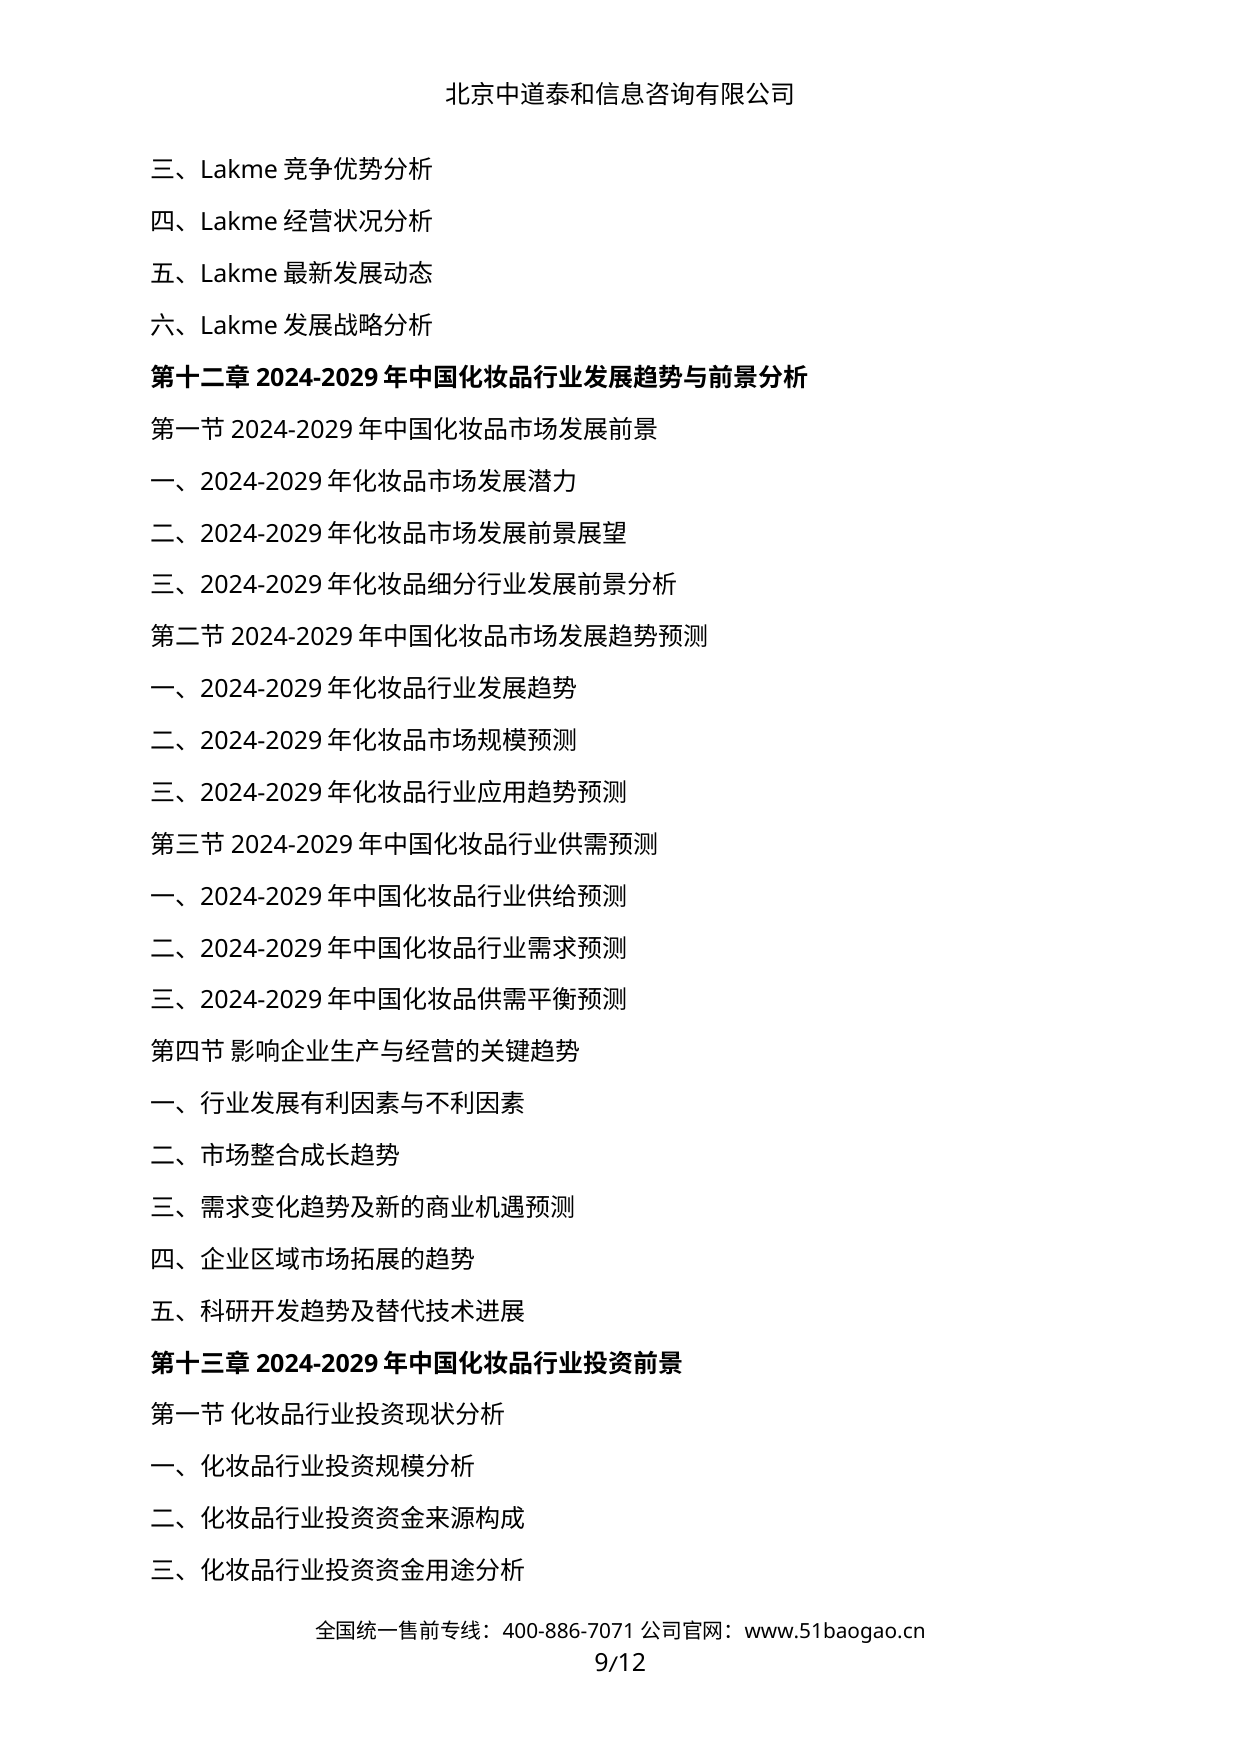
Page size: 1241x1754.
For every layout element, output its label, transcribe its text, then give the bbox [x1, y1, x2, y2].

text 二、市场整合成长趋势 [150, 1136, 1090, 1172]
text 四、企业区域市场拓展的趋势 [150, 1239, 1090, 1276]
text 二、2024-2029年中国化妆品行业需求预测 [150, 928, 1090, 964]
text 四、Lakme经营状况分析 [150, 202, 1090, 238]
text 一、化妆品行业投资规模分析 [150, 1447, 1090, 1483]
text 一、2024-2029年中国化妆品行业供给预测 [150, 876, 1090, 912]
text 六、Lakme发展战略分析 [150, 306, 1090, 342]
text 一、行业发展有利因素与不利因素 [150, 1084, 1090, 1120]
text 第一节 化妆品行业投资现状分析 [150, 1395, 1090, 1431]
text 二、化妆品行业投资资金来源构成 [150, 1499, 1090, 1535]
text 二、2024-2029年化妆品市场发展前景展望 [150, 513, 1090, 549]
text 三、2024-2029年化妆品细分行业发展前景分析 [150, 565, 1090, 601]
text 第十三章 2024-2029年中国化妆品行业投资前景 [150, 1343, 1090, 1379]
text 二、2024-2029年化妆品市场规模预测 [150, 721, 1090, 757]
text 一、2024-2029年化妆品市场发展潜力 [150, 461, 1090, 497]
text 三、化妆品行业投资资金用途分析 [150, 1551, 1090, 1587]
text 第三节 2024-2029年中国化妆品行业供需预测 [150, 824, 1090, 861]
text 五、Lakme最新发展动态 [150, 254, 1090, 290]
text 第四节 影响企业生产与经营的关键趋势 [150, 1032, 1090, 1068]
text 第十二章 2024-2029年中国化妆品行业发展趋势与前景分析 [150, 357, 1090, 394]
text 五、科研开发趋势及替代技术进展 [150, 1291, 1090, 1327]
text 三、2024-2029年中国化妆品供需平衡预测 [150, 980, 1090, 1016]
text 三、2024-2029年化妆品行业应用趋势预测 [150, 772, 1090, 809]
text 第一节 2024-2029年中国化妆品市场发展前景 [150, 409, 1090, 446]
text 一、2024-2029年化妆品行业发展趋势 [150, 669, 1090, 705]
text 第二节 2024-2029年中国化妆品市场发展趋势预测 [150, 617, 1090, 653]
text 三、Lakme竞争优势分析 [150, 150, 1090, 186]
text 三、需求变化趋势及新的商业机遇预测 [150, 1187, 1090, 1224]
